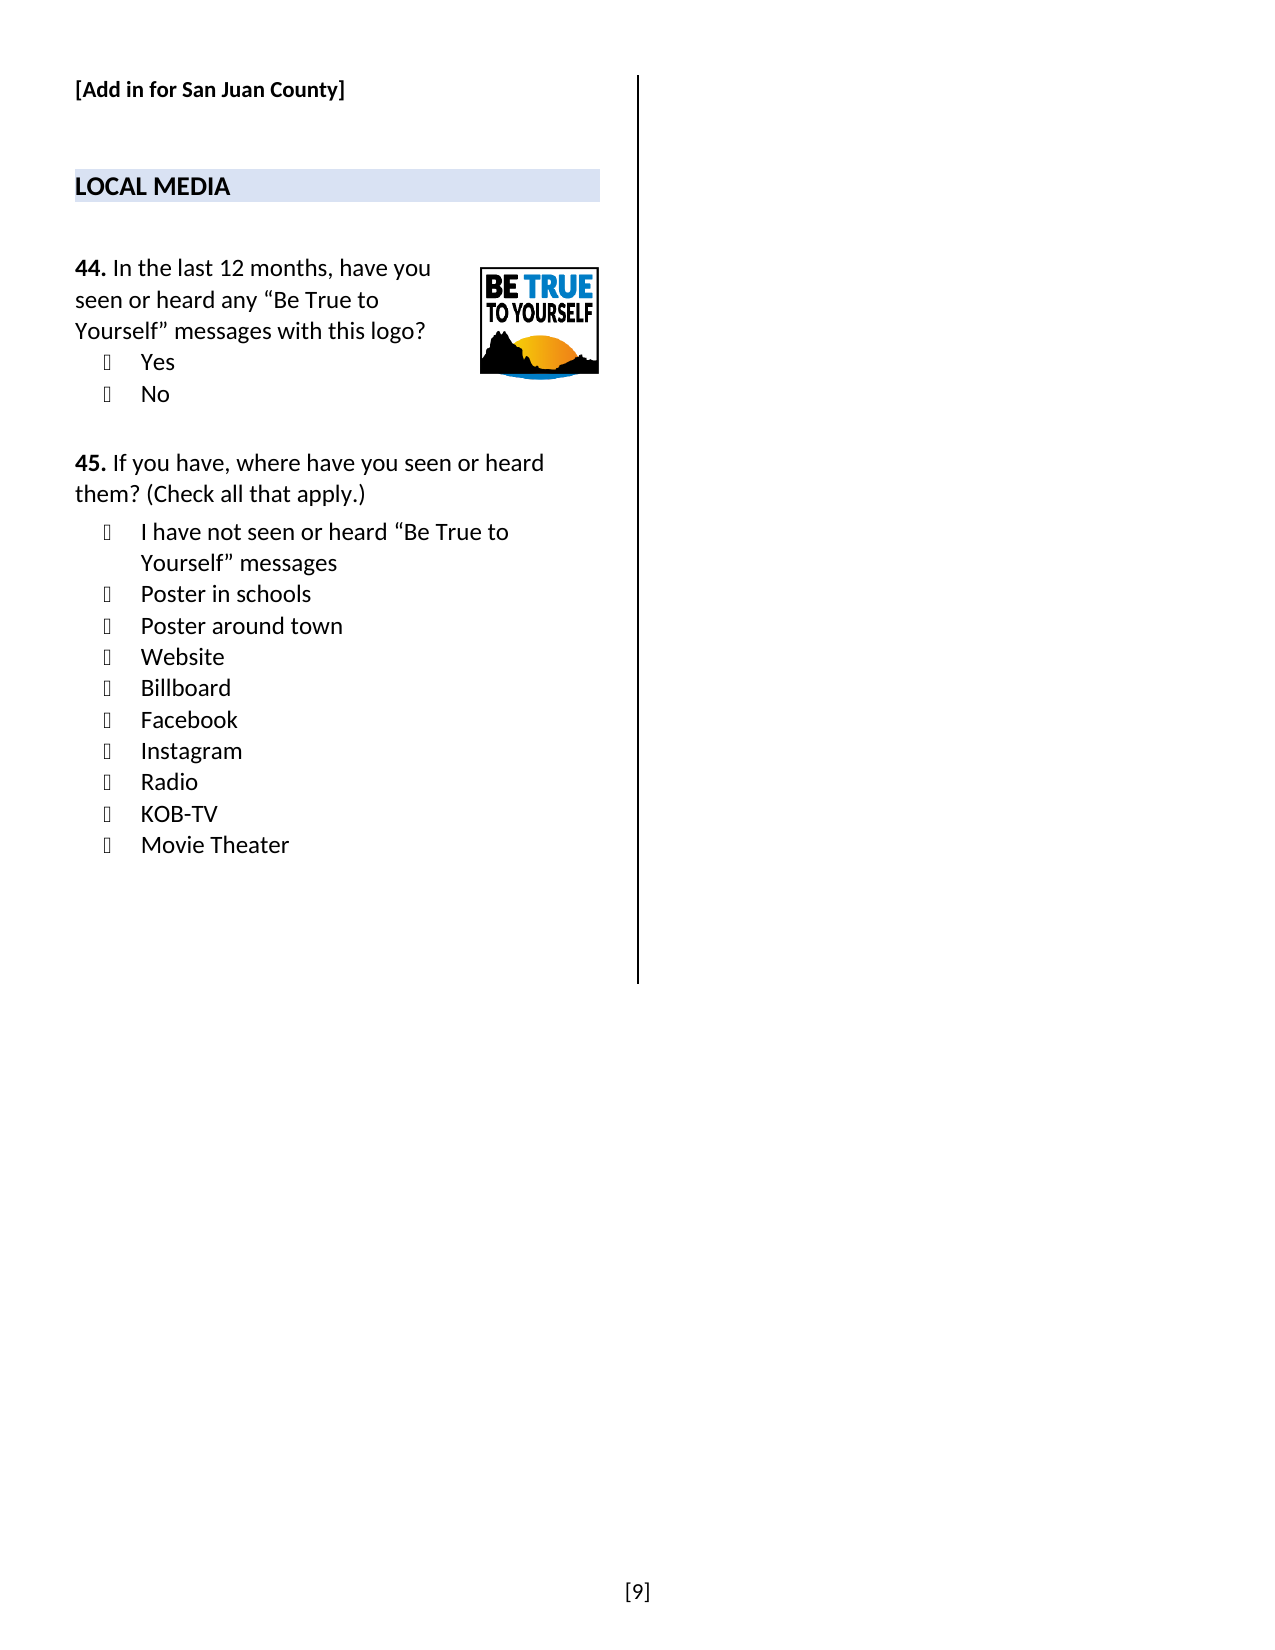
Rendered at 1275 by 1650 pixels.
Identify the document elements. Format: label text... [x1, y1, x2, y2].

text 44. In the last 12 months, have you seen or heard any “Be True to Yourself” messages with this logo? [75, 252, 600, 346]
list No [103, 378, 600, 408]
list KOB-TV [103, 798, 600, 828]
list Instagram [103, 735, 600, 766]
list Poster in schools [103, 578, 600, 609]
list Facebook [103, 704, 600, 734]
text LOCAL Media [75, 169, 600, 202]
list I have not seen or heard “Be True to Yourself” messages [103, 516, 600, 578]
text 45. If you have, where have you seen or heard them? (Check all that apply.) [75, 447, 600, 509]
list Website [103, 641, 600, 672]
text [Add in for San Juan County] [75, 75, 600, 103]
picture [478, 264, 600, 382]
list Radio [103, 767, 600, 797]
list Yes [103, 346, 478, 377]
list Billboard [103, 672, 600, 703]
list Movie Theater [103, 829, 600, 860]
list Poster around town [103, 610, 600, 640]
